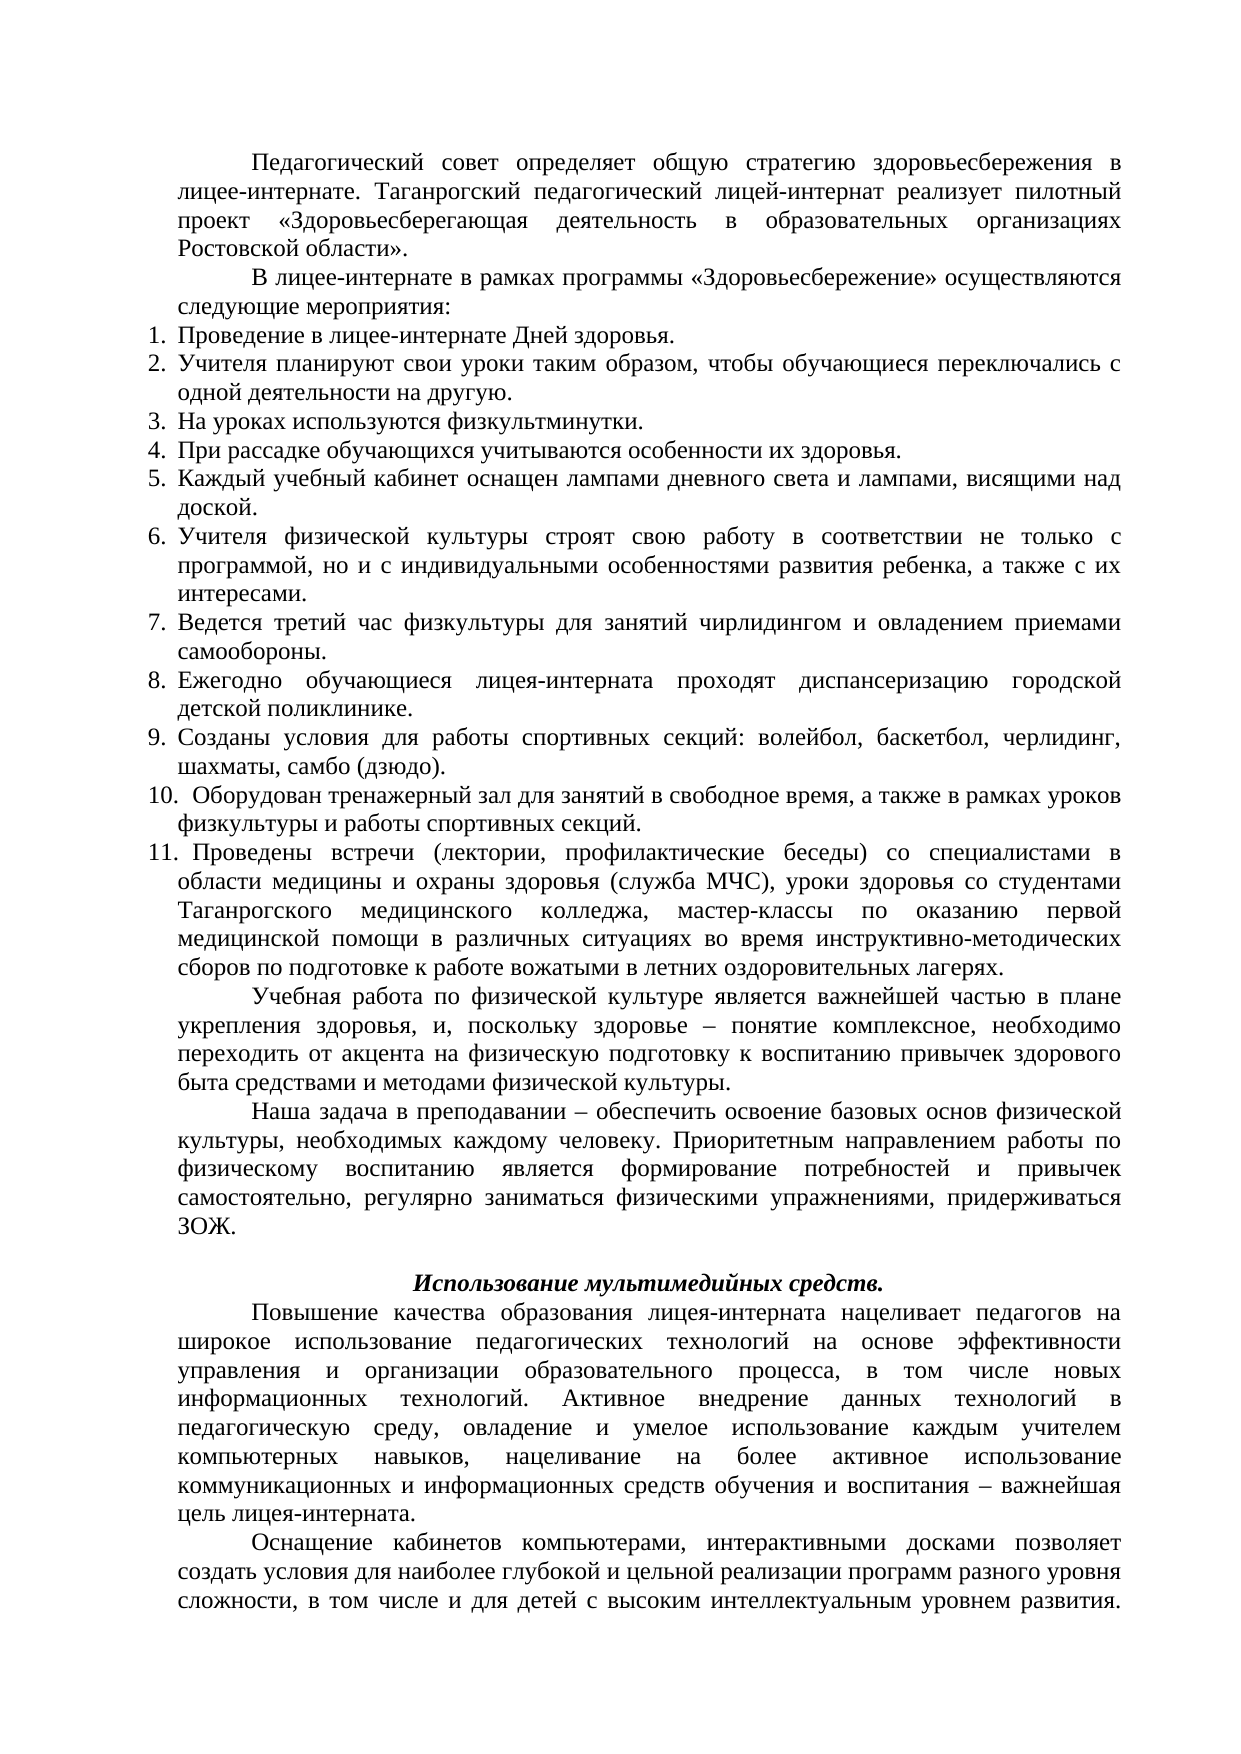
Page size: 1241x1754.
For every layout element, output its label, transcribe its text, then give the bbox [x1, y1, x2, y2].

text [177, 1527, 1122, 1613]
list Ведется третий час физкультуры для занятий чирлидингом и овладением приемами самообороны. [148, 607, 1122, 665]
list Каждый учебный кабинет оснащен лампами дневного света и лампами, висящими над доской. [148, 463, 1122, 521]
text Педагогический совет определяет общую стратегию здоровьесбережения в лицее-интернате. Таганрогский педагогический лицей-интернат реализует пилотный проект «Здоровьесберегающая деятельность в образовательных организациях Ростовской области». [177, 147, 1122, 262]
text В лицее-интернате в рамках программы «Здоровьесбережение» осуществляются следующие мероприятия: [177, 262, 1122, 320]
list На уроках используются физкультминутки. [148, 406, 1122, 435]
list При рассадке обучающихся учитываются особенности их здоровья. [148, 435, 1122, 463]
list Созданы условия для работы спортивных секций: волейбол, баскетбол, черлидинг, шахматы, самбо (дзюдо). [148, 722, 1122, 780]
list Учителя планируют свои уроки таким образом, чтобы обучающиеся переключались с одной деятельности на другую. [148, 348, 1122, 406]
list Оборудован тренажерный зал для занятий в свободное время, а также в рамках уроков физкультуры и работы спортивных секций. [148, 780, 1122, 837]
text Повышение качества образования лицея-интерната нацеливает педагогов на широкое использование педагогических технологий на основе эффективности управления и организации образовательного процесса, в том числе новых информационных технологий. Активное внедрение данных технологий в педагогическую среду, овладение и умелое использование каждым учителем компьютерных навыков, нацеливание на более активное использование коммуникационных и информационных средств обучения и воспитания – важнейшая цель лицея-интерната. [177, 1297, 1122, 1527]
list Проведены встречи (лектории, профилактические беседы) со специалистами в области медицины и охраны здоровья (служба МЧС), уроки здоровья со студентами Таганрогского медицинского колледжа, мастер-классы по оказанию первой медицинской помощи в различных ситуациях во время инструктивно-методических сборов по подготовке к работе вожатыми в летних оздоровительных лагерях. [148, 837, 1122, 981]
list Учителя физической культуры строят свою работу в соответствии не только с программой, но и с индивидуальными особенностями развития ребенка, а также с их интересами. [148, 521, 1122, 607]
text Учебная работа по физической культуре является важнейшей частью в плане укрепления здоровья, и, поскольку здоровье – понятие комплексное, необходимо переходить от акцента на физическую подготовку к воспитанию привычек здорового быта средствами и методами физической культуры. [177, 981, 1122, 1096]
list Ежегодно обучающиеся лицея-интерната проходят диспансеризацию городской детской поликлинике. [148, 665, 1122, 722]
list Проведение в лицее-интернате Дней здоровья. [148, 320, 1122, 348]
text Использование мультимедийных средств. [177, 1268, 1122, 1297]
text Наша задача в преподавании – обеспечить освоение базовых основ физической культуры, необходимых каждому человеку. Приоритетным направлением работы по физическому воспитанию является формирование потребностей и привычек самостоятельно, регулярно заниматься физическими упражнениями, придерживаться ЗОЖ. [177, 1096, 1122, 1240]
